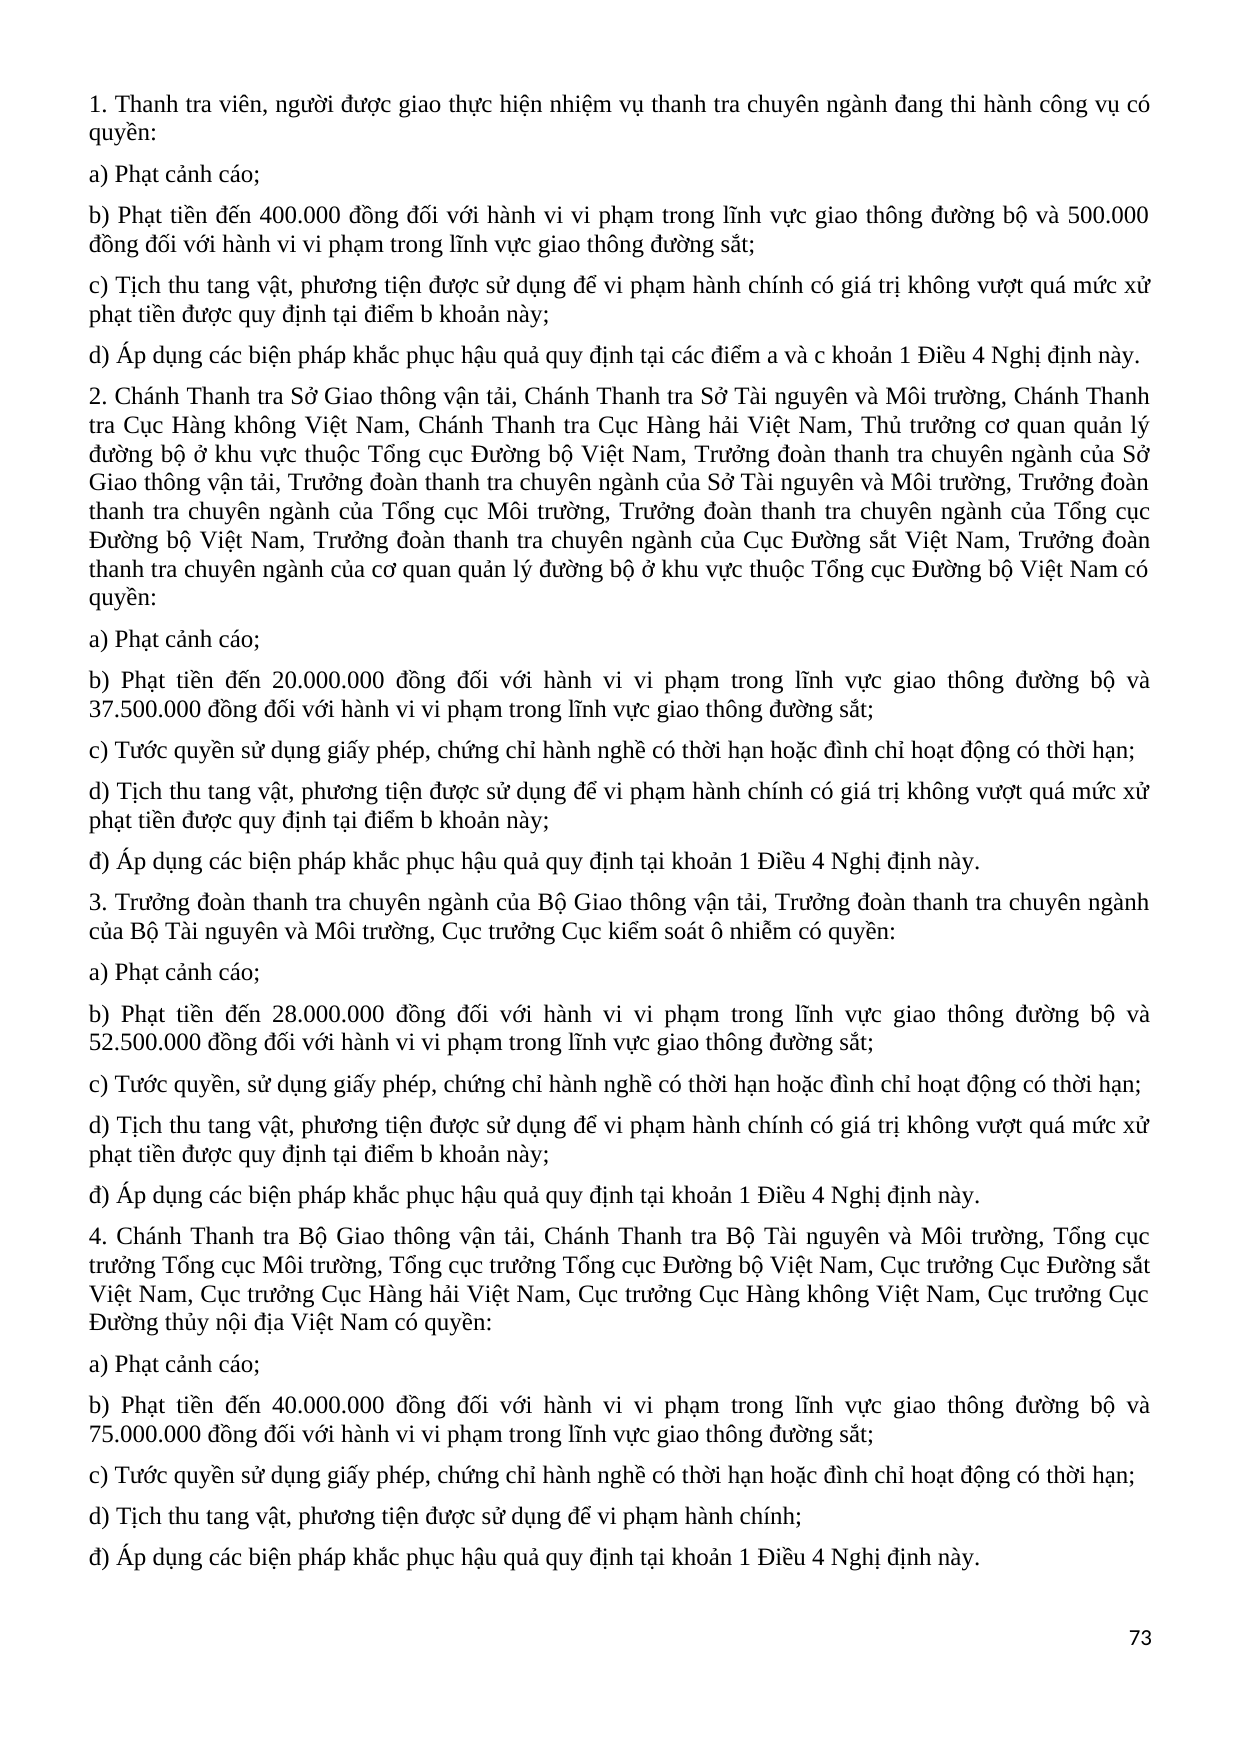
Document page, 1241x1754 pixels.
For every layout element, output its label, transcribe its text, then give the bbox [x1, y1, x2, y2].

text b) Phạt tiền đến 20.000.000 đồng đối với hành vi vi phạm trong lĩnh vực giao thông đường bộ và 37.500.000 đồng đối với hành vi vi phạm trong lĩnh vực giao thông đường sắt; [89, 665, 1152, 722]
text d) Tịch thu tang vật, phương tiện được sử dụng để vi phạm hành chính có giá trị không vượt quá mức xử phạt tiền được quy định tại điểm b khoản này; [89, 776, 1152, 834]
text đ) Áp dụng các biện pháp khắc phục hậu quả quy định tại khoản 1 Điều 4 Nghị định này. [89, 1542, 1152, 1571]
text đ) Áp dụng các biện pháp khắc phục hậu quả quy định tại khoản 1 Điều 4 Nghị định này. [89, 846, 1152, 875]
text b) Phạt tiền đến 400.000 đồng đối với hành vi vi phạm trong lĩnh vực giao thông đường bộ và 500.000 đồng đối với hành vi vi phạm trong lĩnh vực giao thông đường sắt; [89, 200, 1152, 257]
text d) Tịch thu tang vật, phương tiện được sử dụng để vi phạm hành chính; [89, 1501, 1152, 1530]
text a) Phạt cảnh cáo; [89, 957, 1152, 986]
text a) Phạt cảnh cáo; [89, 1349, 1152, 1377]
text d) Áp dụng các biện pháp khắc phục hậu quả quy định tại các điểm a và c khoản 1 Điều 4 Nghị định này. [89, 340, 1152, 369]
text d) Tịch thu tang vật, phương tiện được sử dụng để vi phạm hành chính có giá trị không vượt quá mức xử phạt tiền được quy định tại điểm b khoản này; [89, 1110, 1152, 1167]
text c) Tước quyền sử dụng giấy phép, chứng chỉ hành nghề có thời hạn hoặc đình chỉ hoạt động có thời hạn; [89, 1460, 1152, 1489]
text 3. Trưởng đoàn thanh tra chuyên ngành của Bộ Giao thông vận tải, Trưởng đoàn thanh tra chuyên ngành của Bộ Tài nguyên và Môi trường, Cục trưởng Cục kiểm soát ô nhiễm có quyền: [89, 887, 1152, 945]
text c) Tịch thu tang vật, phương tiện được sử dụng để vi phạm hành chính có giá trị không vượt quá mức xử phạt tiền được quy định tại điểm b khoản này; [89, 270, 1152, 327]
text đ) Áp dụng các biện pháp khắc phục hậu quả quy định tại khoản 1 Điều 4 Nghị định này. [89, 1180, 1152, 1209]
text b) Phạt tiền đến 28.000.000 đồng đối với hành vi vi phạm trong lĩnh vực giao thông đường bộ và 52.500.000 đồng đối với hành vi vi phạm trong lĩnh vực giao thông đường sắt; [89, 999, 1152, 1056]
text a) Phạt cảnh cáo; [89, 624, 1152, 652]
text 4. Chánh Thanh tra Bộ Giao thông vận tải, Chánh Thanh tra Bộ Tài nguyên và Môi trường, Tổng cục trưởng Tổng cục Môi trường, Tổng cục trưởng Tổng cục Đường bộ Việt Nam, Cục trưởng Cục Đường sắt Việt Nam, Cục trưởng Cục Hàng hải Việt Nam, Cục trưởng Cục Hàng không Việt Nam, Cục trưởng Cục Đường thủy nội địa Việt Nam có quyền: [89, 1221, 1152, 1336]
text c) Tước quyền sử dụng giấy phép, chứng chỉ hành nghề có thời hạn hoặc đình chỉ hoạt động có thời hạn; [89, 735, 1152, 764]
text 1. Thanh tra viên, người được giao thực hiện nhiệm vụ thanh tra chuyên ngành đang thi hành công vụ có quyền: [89, 89, 1152, 146]
text c) Tước quyền, sử dụng giấy phép, chứng chỉ hành nghề có thời hạn hoặc đình chỉ hoạt động có thời hạn; [89, 1069, 1152, 1097]
text 2. Chánh Thanh tra Sở Giao thông vận tải, Chánh Thanh tra Sở Tài nguyên và Môi trường, Chánh Thanh tra Cục Hàng không Việt Nam, Chánh Thanh tra Cục Hàng hải Việt Nam, Thủ trưởng cơ quan quản lý đường bộ ở khu vực thuộc Tổng cục Đường bộ Việt Nam, Trưởng đoàn thanh tra chuyên ngành của Sở Giao thông vận tải, Trưởng đoàn thanh tra chuyên ngành của Sở Tài nguyên và Môi trường, Trưởng đoàn thanh tra chuyên ngành của Tổng cục Môi trường, Trưởng đoàn thanh tra chuyên ngành của Tổng cục Đường bộ Việt Nam, Trưởng đoàn thanh tra chuyên ngành của Cục Đường sắt Việt Nam, Trưởng đoàn thanh tra chuyên ngành của cơ quan quản lý đường bộ ở khu vực thuộc Tổng cục Đường bộ Việt Nam có quyền: [89, 381, 1152, 611]
text b) Phạt tiền đến 40.000.000 đồng đối với hành vi vi phạm trong lĩnh vực giao thông đường bộ và 75.000.000 đồng đối với hành vi vi phạm trong lĩnh vực giao thông đường sắt; [89, 1390, 1152, 1447]
text a) Phạt cảnh cáo; [89, 159, 1152, 187]
